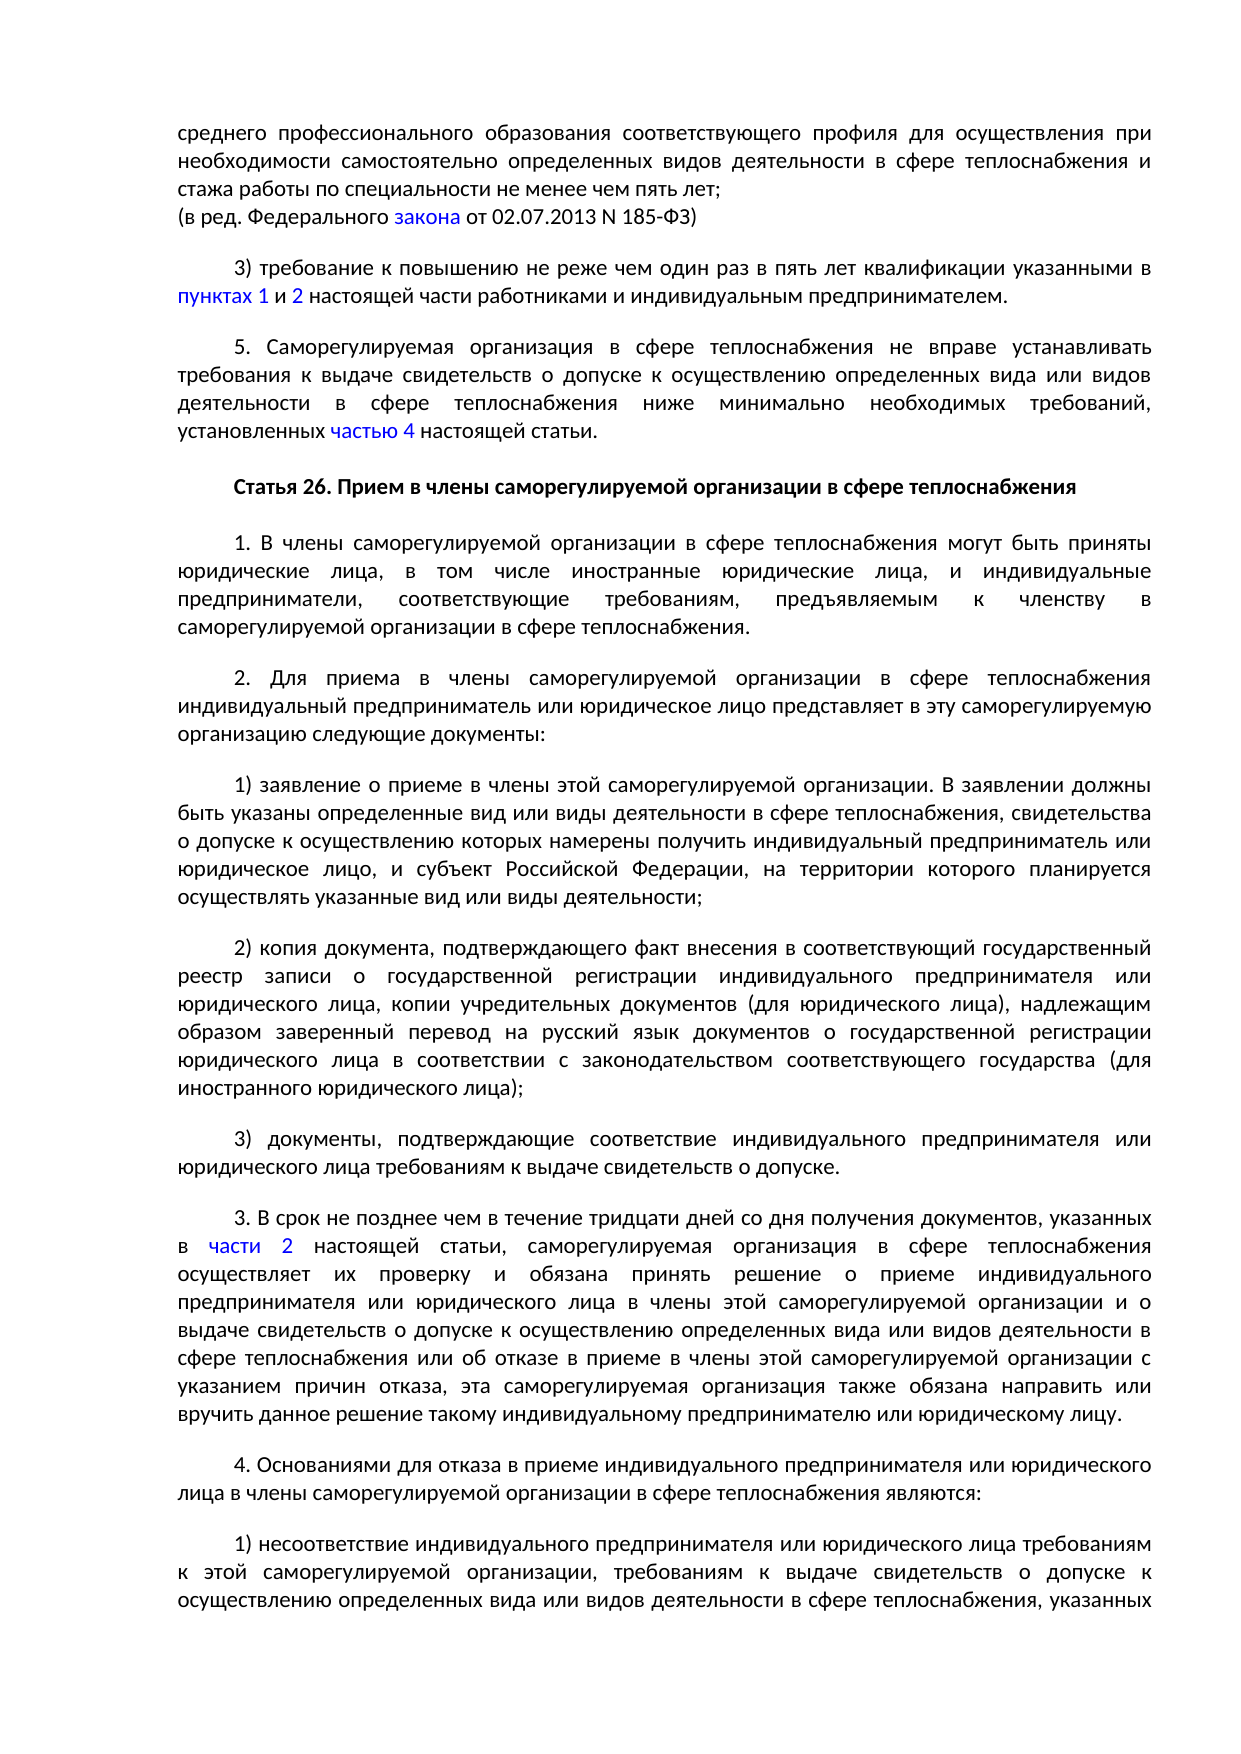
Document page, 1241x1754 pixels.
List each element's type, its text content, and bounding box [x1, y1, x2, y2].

title Статья 26. Прием в члены саморегулируемой организации в сфере теплоснабжения [177, 472, 1152, 500]
text 5. Саморегулируемая организация в сфере теплоснабжения не вправе устанавливать требования к выдаче свидетельств о допуске к осуществлению определенных вида или видов деятельности в сфере теплоснабжения ниже минимально необходимых требований, установленных частью 4 настоящей статьи. [177, 332, 1152, 444]
text 1. В члены саморегулируемой организации в сфере теплоснабжения могут быть приняты юридические лица, в том числе иностранные юридические лица, и индивидуальные предприниматели, соответствующие требованиям, предъявляемым к членству в саморегулируемой организации в сфере теплоснабжения. [177, 528, 1152, 640]
text 4. Основаниями для отказа в приеме индивидуального предпринимателя или юридического лица в члены саморегулируемой организации в сфере теплоснабжения являются: [177, 1450, 1152, 1506]
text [177, 118, 1152, 202]
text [177, 1529, 1152, 1613]
text 3. В срок не позднее чем в течение тридцати дней со дня получения документов, указанных в части 2 настоящей статьи, саморегулируемая организация в сфере теплоснабжения осуществляет их проверку и обязана принять решение о приеме индивидуального предпринимателя или юридического лица в члены этой саморегулируемой организации и о выдаче свидетельств о допуске к осуществлению определенных вида или видов деятельности в сфере теплоснабжения или об отказе в приеме в члены этой саморегулируемой организации с указанием причин отказа, эта саморегулируемая организация также обязана направить или вручить данное решение такому индивидуальному предпринимателю или юридическому лицу. [177, 1203, 1152, 1427]
text 3) требование к повышению не реже чем один раз в пять лет квалификации указанными в пунктах 1 и 2 настоящей части работниками и индивидуальным предпринимателем. [177, 253, 1152, 309]
text 2. Для приема в члены саморегулируемой организации в сфере теплоснабжения индивидуальный предприниматель или юридическое лицо представляет в эту саморегулируемую организацию следующие документы: [177, 663, 1152, 747]
text 2) копия документа, подтверждающего факт внесения в соответствующий государственный реестр записи о государственной регистрации индивидуального предпринимателя или юридического лица, копии учредительных документов (для юридического лица), надлежащим образом заверенный перевод на русский язык документов о государственной регистрации юридического лица в соответствии с законодательством соответствующего государства (для иностранного юридического лица); [177, 933, 1152, 1101]
text (в ред. Федерального закона от 02.07.2013 N 185-ФЗ) [177, 202, 1152, 230]
text 3) документы, подтверждающие соответствие индивидуального предпринимателя или юридического лица требованиям к выдаче свидетельств о допуске. [177, 1124, 1152, 1180]
text 1) заявление о приеме в члены этой саморегулируемой организации. В заявлении должны быть указаны определенные вид или виды деятельности в сфере теплоснабжения, свидетельства о допуске к осуществлению которых намерены получить индивидуальный предприниматель или юридическое лицо, и субъект Российской Федерации, на территории которого планируется осуществлять указанные вид или виды деятельности; [177, 770, 1152, 910]
